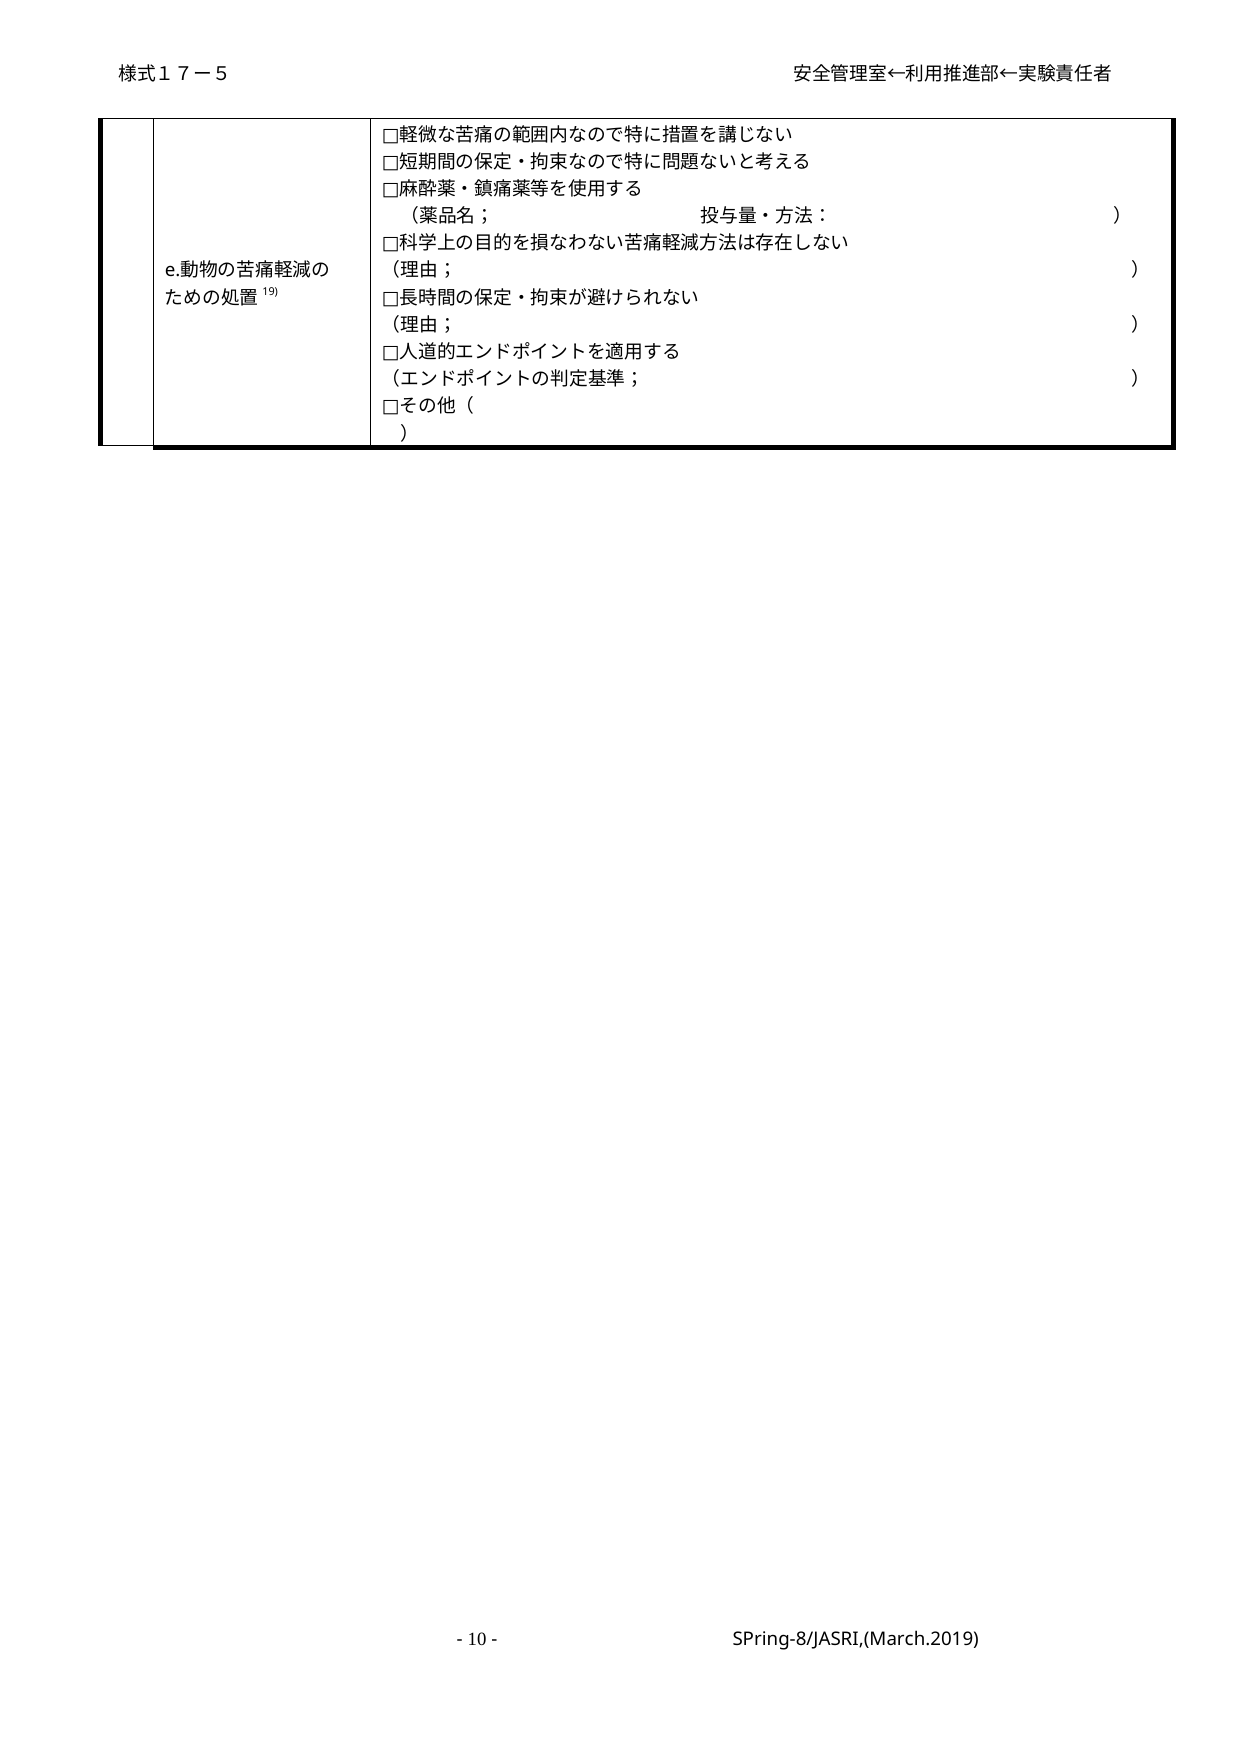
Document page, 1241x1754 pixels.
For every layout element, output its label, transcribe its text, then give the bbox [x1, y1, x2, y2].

table_cell □軽微な苦痛の範囲内なので特に措置を講じない □短期間の保定・拘束なので特に問題ないと考える □麻酔薬・鎮痛薬等を使用する （薬品名； 投与量・方法： ） □科学上の目的を損なわない苦痛軽減方法は存在しない （理由； ） □長時間の保定・拘束が避けられない （理由； ） □人道的エンドポイントを適用する （エンドポイントの判定基準； ） □その他（ ） [371, 119, 1171, 445]
table_cell e.動物の苦痛軽減の ための処置19) [154, 119, 370, 445]
